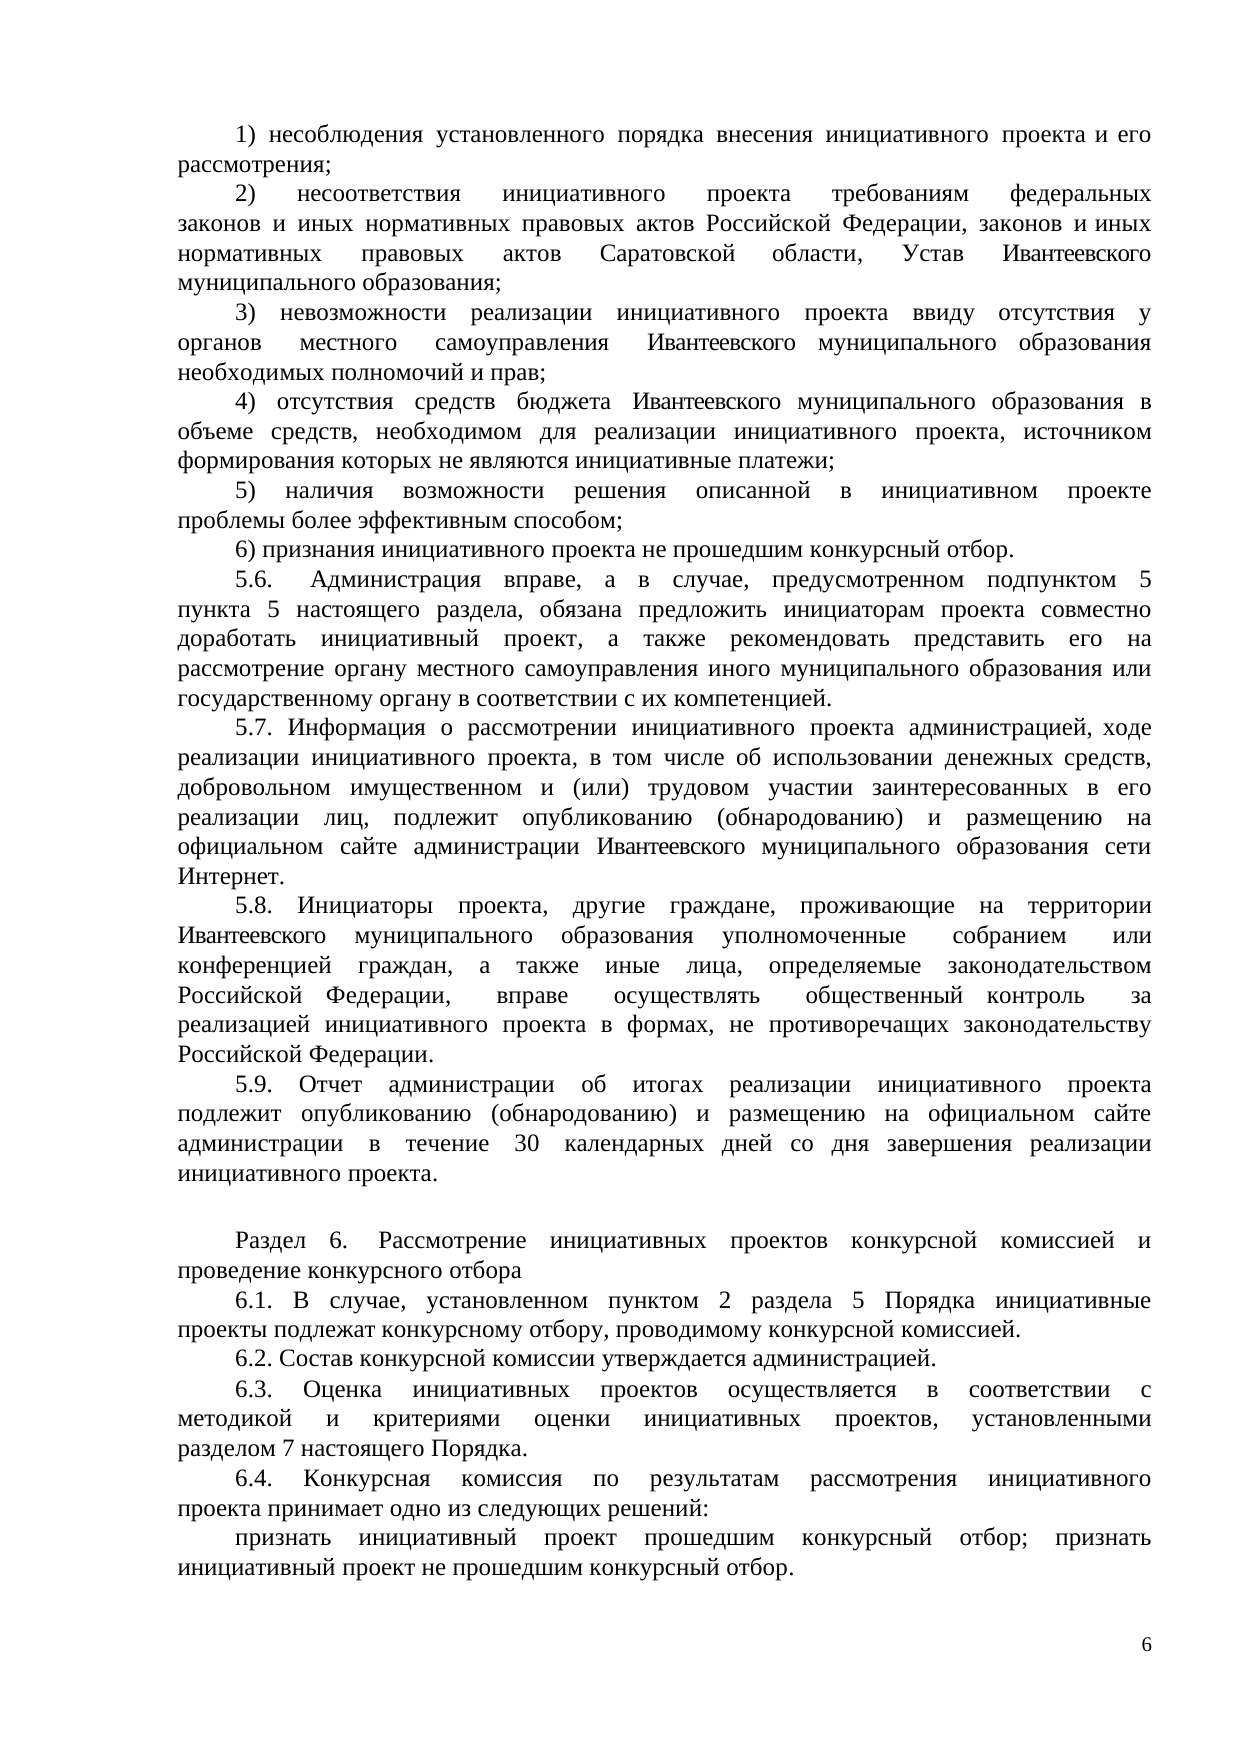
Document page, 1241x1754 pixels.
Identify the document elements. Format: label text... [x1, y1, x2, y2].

text 6.1. В случае, установленном пунктом 2 раздела 5 Порядка инициативные проекты подлежат конкурсному отбору, проводимому конкурсной комиссией. [177, 1284, 1152, 1343]
text 4) отсутствия средств бюджета Ивантеевского муниципального образования в объеме средств, необходимом для реализации инициативного проекта, источником формирования которых не являются инициативные платежи; [177, 385, 1152, 474]
text 1) несоблюдения установленного порядка внесения инициативного проекта и его рассмотрения; [177, 118, 1152, 177]
text признать инициативный проект прошедшим конкурсный отбор; признать инициативный проект не прошедшим конкурсный отбор. [177, 1521, 1152, 1581]
text 6) признания инициативного проекта не прошедшим конкурсный отбор. [177, 534, 1152, 562]
text 5.7. Информация о рассмотрении инициативного проекта администрацией, ходе реализации инициативного проекта, в том числе об использовании денежных средств, добровольном имущественном и (или) трудовом участии заинтересованных в его реализации лиц, подлежит опубликованию (обнародованию) и размещению на официальном сайте администрации Ивантеевского муниципального образования сети Интернет. [177, 712, 1152, 890]
text 2) несоответствия инициативного проекта требованиям федеральных законов и иных нормативных правовых актов Российской Федерации, законов и иных нормативных правовых актов Саратовской области, Устав Ивантеевского муниципального образования; [177, 177, 1152, 296]
text 6.3. Оценка инициативных проектов осуществляется в соответствии с методикой и критериями оценки инициативных проектов, установленными разделом 7 настоящего Порядка. [177, 1373, 1152, 1462]
text 5.6. Администрация вправе, а в случае, предусмотренном подпунктом 5 пункта 5 настоящего раздела, обязана предложить инициаторам проекта совместно доработать инициативный проект, а также рекомендовать представить его на рассмотрение органу местного самоуправления иного муниципального образования или государственному органу в соответствии с их компетенцией. [177, 563, 1152, 712]
text Раздел 6. Рассмотрение инициативных проектов конкурсной комиссией и проведение конкурсного отбора [177, 1224, 1152, 1284]
text 5.9. Отчет администрации об итогах реализации инициативного проекта подлежит опубликованию (обнародованию) и размещению на официальном сайте администрации в течение 30 календарных дней со дня завершения реализации инициативного проекта. [177, 1068, 1152, 1187]
text 6.4. Конкурсная комиссия по результатам рассмотрения инициативного проекта принимает одно из следующих решений: [177, 1462, 1152, 1521]
text 3) невозможности реализации инициативного проекта ввиду отсутствия у органов местного самоуправления Ивантеевского муниципального образования необходимых полномочий и прав; [177, 296, 1152, 385]
text 5) наличия возможности решения описанной в инициативном проекте проблемы более эффективным способом; [177, 474, 1152, 534]
text 6.2. Состав конкурсной комиссии утверждается администрацией. [177, 1343, 1152, 1372]
text 5.8. Инициаторы проекта, другие граждане, проживающие на территории Ивантеевского муниципального образования уполномоченные собранием или конференцией граждан, а также иные лица, определяемые законодательством Российской Федерации, вправе осуществлять общественный контроль за реализацией инициативного проекта в формах, не противоречащих законодательству Российской Федерации. [177, 890, 1152, 1068]
